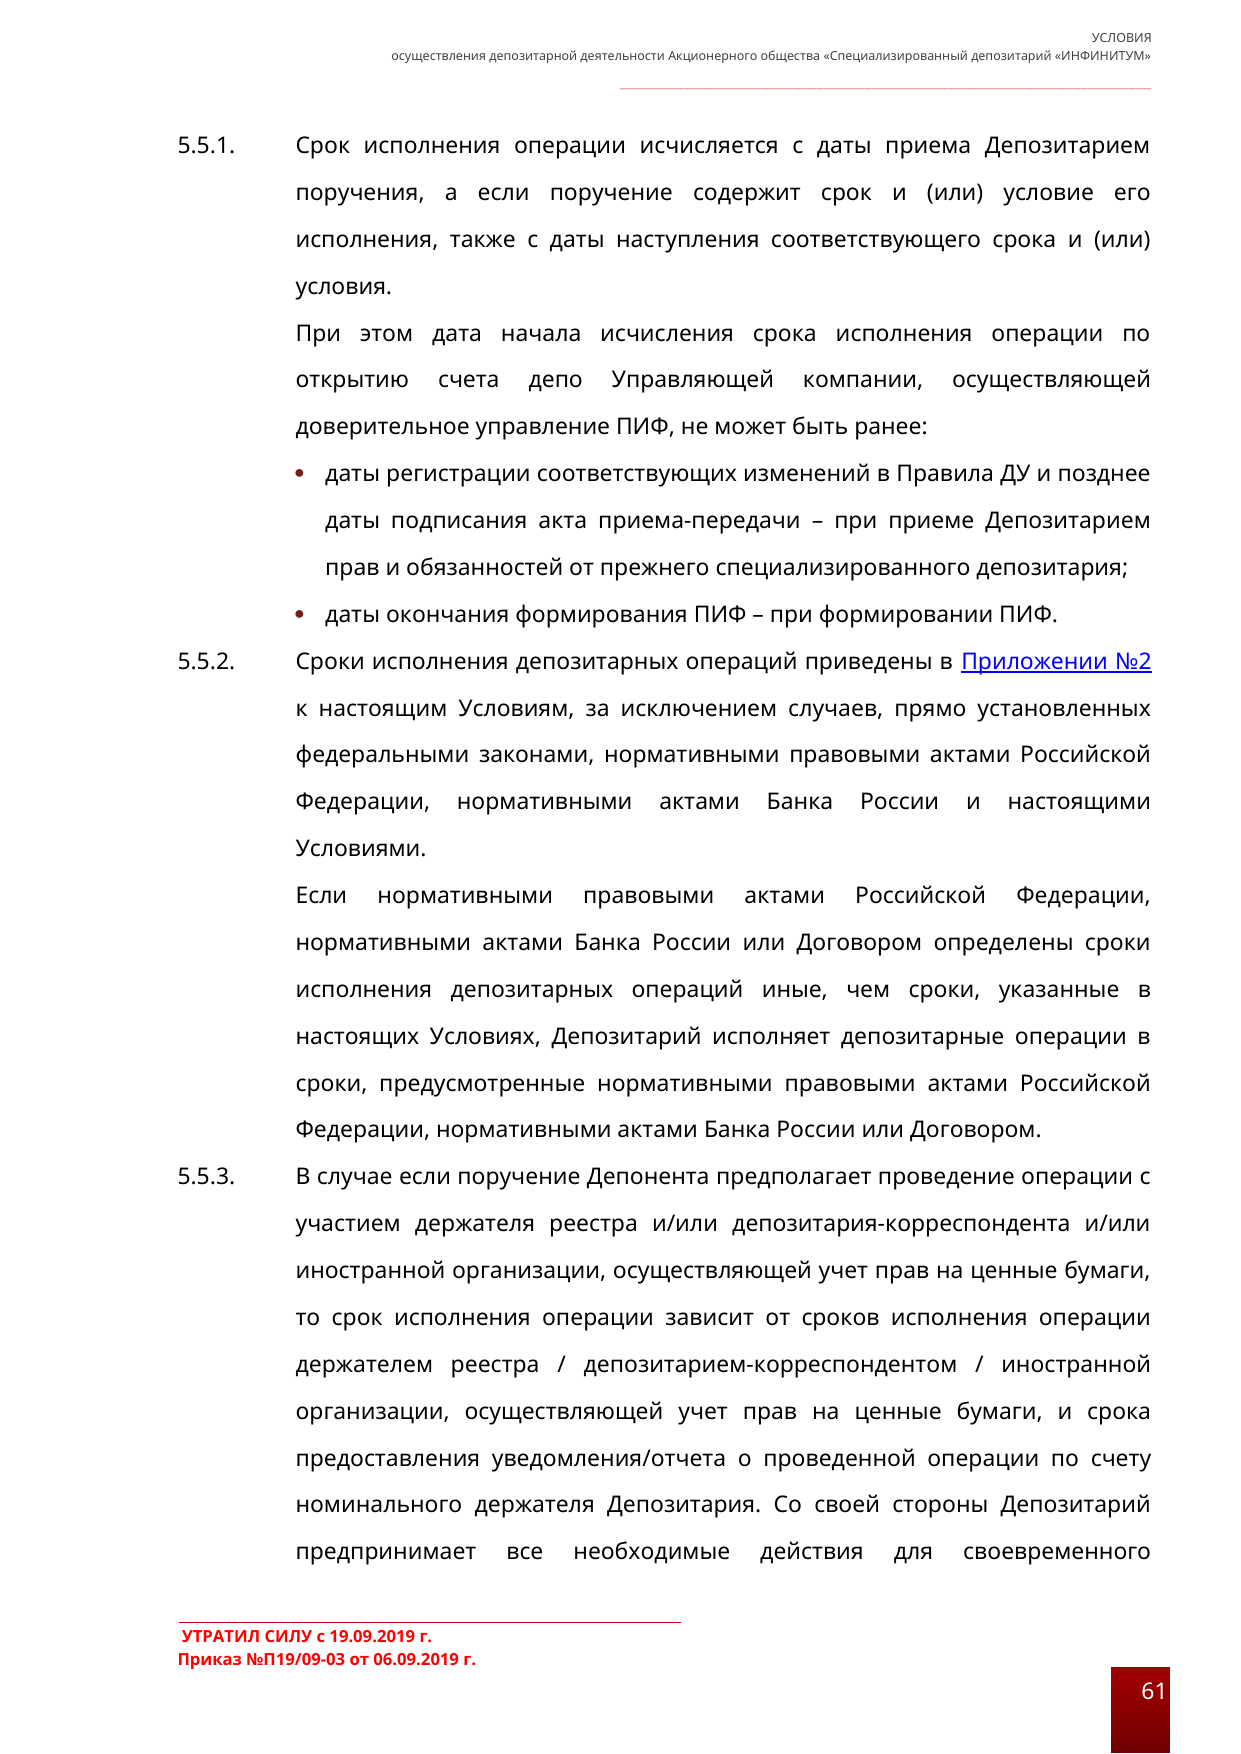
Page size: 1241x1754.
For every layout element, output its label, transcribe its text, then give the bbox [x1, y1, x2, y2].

text Срок исполнения операции исчисляется с даты приема Депозитарием поручения, а если поручение содержит срок и (или) условие его исполнения, также с даты наступления соответствующего срока и (или) условия. [177, 129, 1152, 301]
list Если нормативными правовыми актами Российской Федерации, нормативными актами Банка России или Договором определены сроки исполнения депозитарных операций иные, чем сроки, указанные в настоящих Условиях, Депозитарий исполняет депозитарные операции в сроки, предусмотренные нормативными правовыми актами Российской Федерации, нормативными актами Банка России или Договором. [295, 879, 1152, 1145]
text Сроки исполнения депозитарных операций приведены в Приложении №2 к настоящим Условиям, за исключением случаев, прямо установленных федеральными законами, нормативными правовыми актами Российской Федерации, нормативными актами Банка России и настоящими Условиями. [177, 645, 1152, 863]
list При этом дата начала исчисления срока исполнения операции по открытию счета депо Управляющей компании, осуществляющей доверительное управление ПИФ, не может быть ранее: [295, 317, 1152, 442]
text даты регистрации соответствующих изменений в Правила ДУ и позднее даты подписания акта приема-передачи – при приеме Депозитарием прав и обязанностей от прежнего специализированного депозитария; [295, 457, 1152, 582]
text даты окончания формирования ПИФ – при формировании ПИФ. [295, 598, 1152, 629]
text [177, 1160, 1152, 1567]
